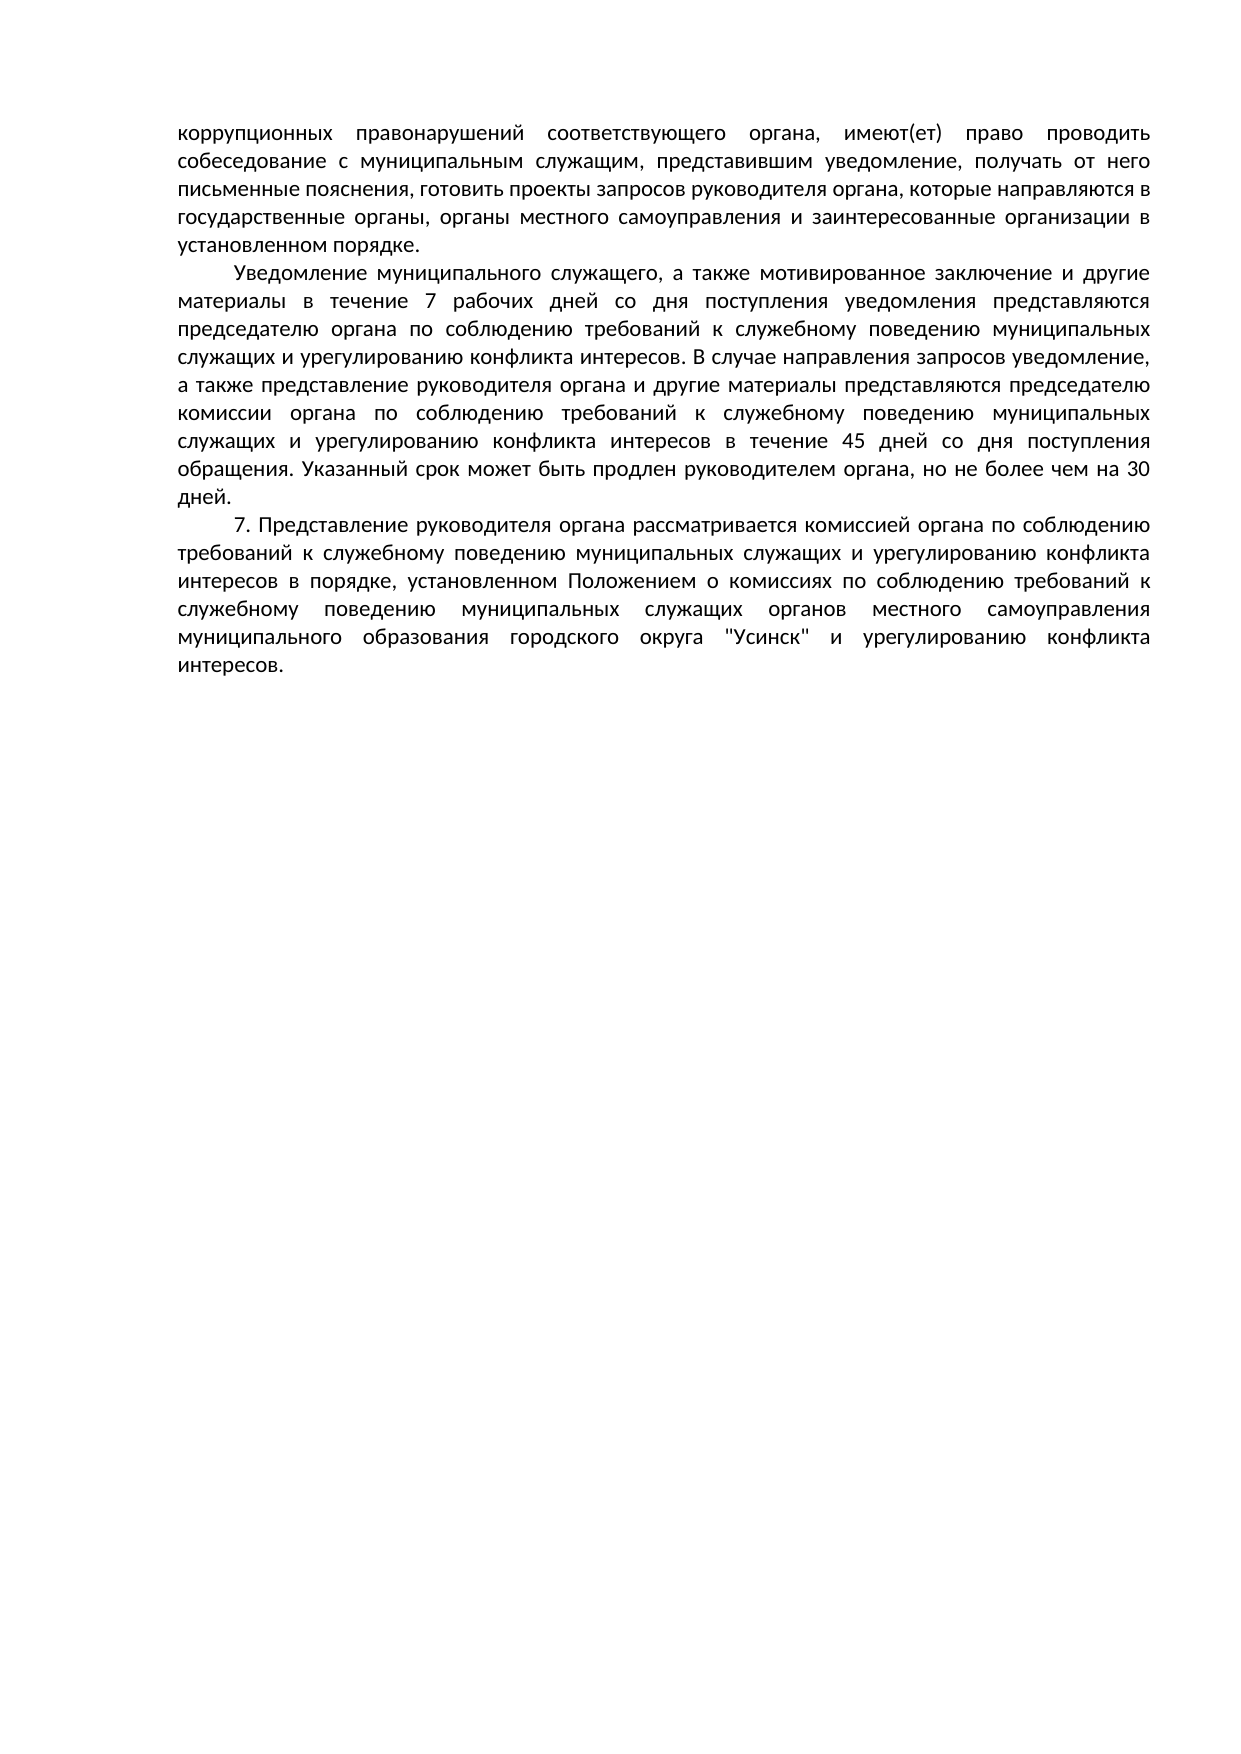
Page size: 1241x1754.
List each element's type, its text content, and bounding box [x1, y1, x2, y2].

text Уведомление муниципального служащего, а также мотивированное заключение и другие материалы в течение 7 рабочих дней со дня поступления уведомления представляются председателю органа по соблюдению требований к служебному поведению муниципальных служащих и урегулированию конфликта интересов. В случае направления запросов уведомление, а также представление руководителя органа и другие материалы представляются председателю комиссии органа по соблюдению требований к служебному поведению муниципальных служащих и урегулированию конфликта интересов в течение 45 дней со дня поступления обращения. Указанный срок может быть продлен руководителем органа, но не более чем на 30 дней. [177, 258, 1152, 510]
text 7. Представление руководителя органа рассматривается комиссией органа по соблюдению требований к служебному поведению муниципальных служащих и урегулированию конфликта интересов в порядке, установленном Положением о комиссиях по соблюдению требований к служебному поведению муниципальных служащих органов местного самоуправления муниципального образования городского округа "Усинск" и урегулированию конфликта интересов. [177, 510, 1152, 678]
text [177, 118, 1152, 258]
